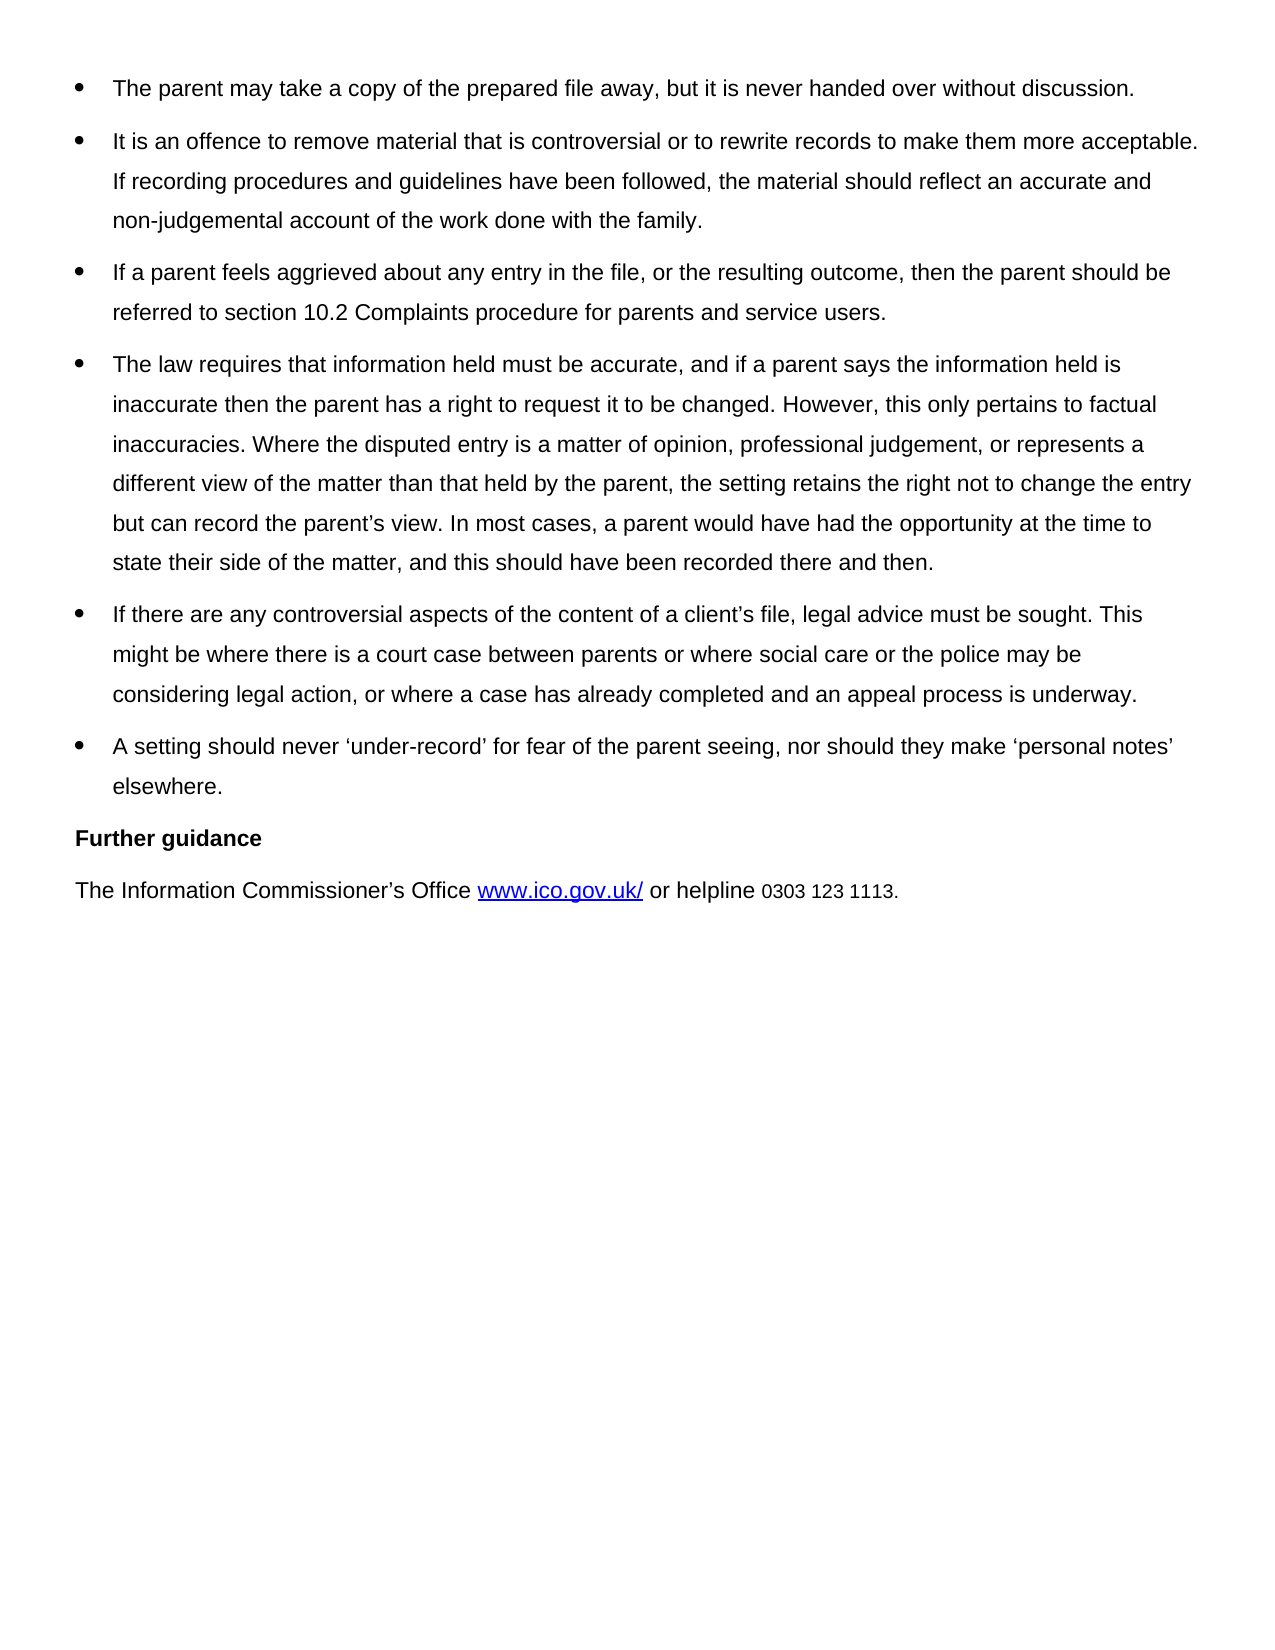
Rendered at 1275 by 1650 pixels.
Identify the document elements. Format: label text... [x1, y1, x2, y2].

list If a parent feels aggrieved about any entry in the file, or the resulting outcome, then the parent should be referred to section 10.2 Complaints procedure for parents and service users. [75, 259, 1200, 326]
list A setting should never ‘under-record’ for fear of the parent seeing, nor should they make ‘personal notes’ elsewhere. [75, 733, 1200, 799]
text The Information Commissioner’s Office www.ico.gov.uk/ or helpline 0303 123 1113. [75, 877, 1200, 903]
list The parent may take a copy of the prepared file away, but it is never handed over without discussion. [75, 75, 1200, 102]
text Further guidance [75, 824, 1200, 851]
list If there are any controversial aspects of the content of a client’s file, legal advice must be sought. This might be where there is a court case between parents or where social care or the police may be considering legal action, or where a case has already completed and an appeal process is underway. [75, 601, 1200, 707]
list It is an offence to remove material that is controversial or to rewrite records to make them more acceptable. If recording procedures and guidelines have been followed, the material should reflect an accurate and non-judgemental account of the work done with the family. [75, 128, 1200, 234]
list The law requires that information held must be accurate, and if a parent says the information held is inaccurate then the parent has a right to request it to be changed. However, this only pertains to factual inaccuracies. Where the disputed entry is a matter of opinion, professional judgement, or represents a different view of the matter than that held by the parent, the setting retains the right not to change the entry but can record the parent’s view. In most cases, a parent would have had the opportunity at the time to state their side of the matter, and this should have been recorded there and then. [75, 351, 1200, 576]
